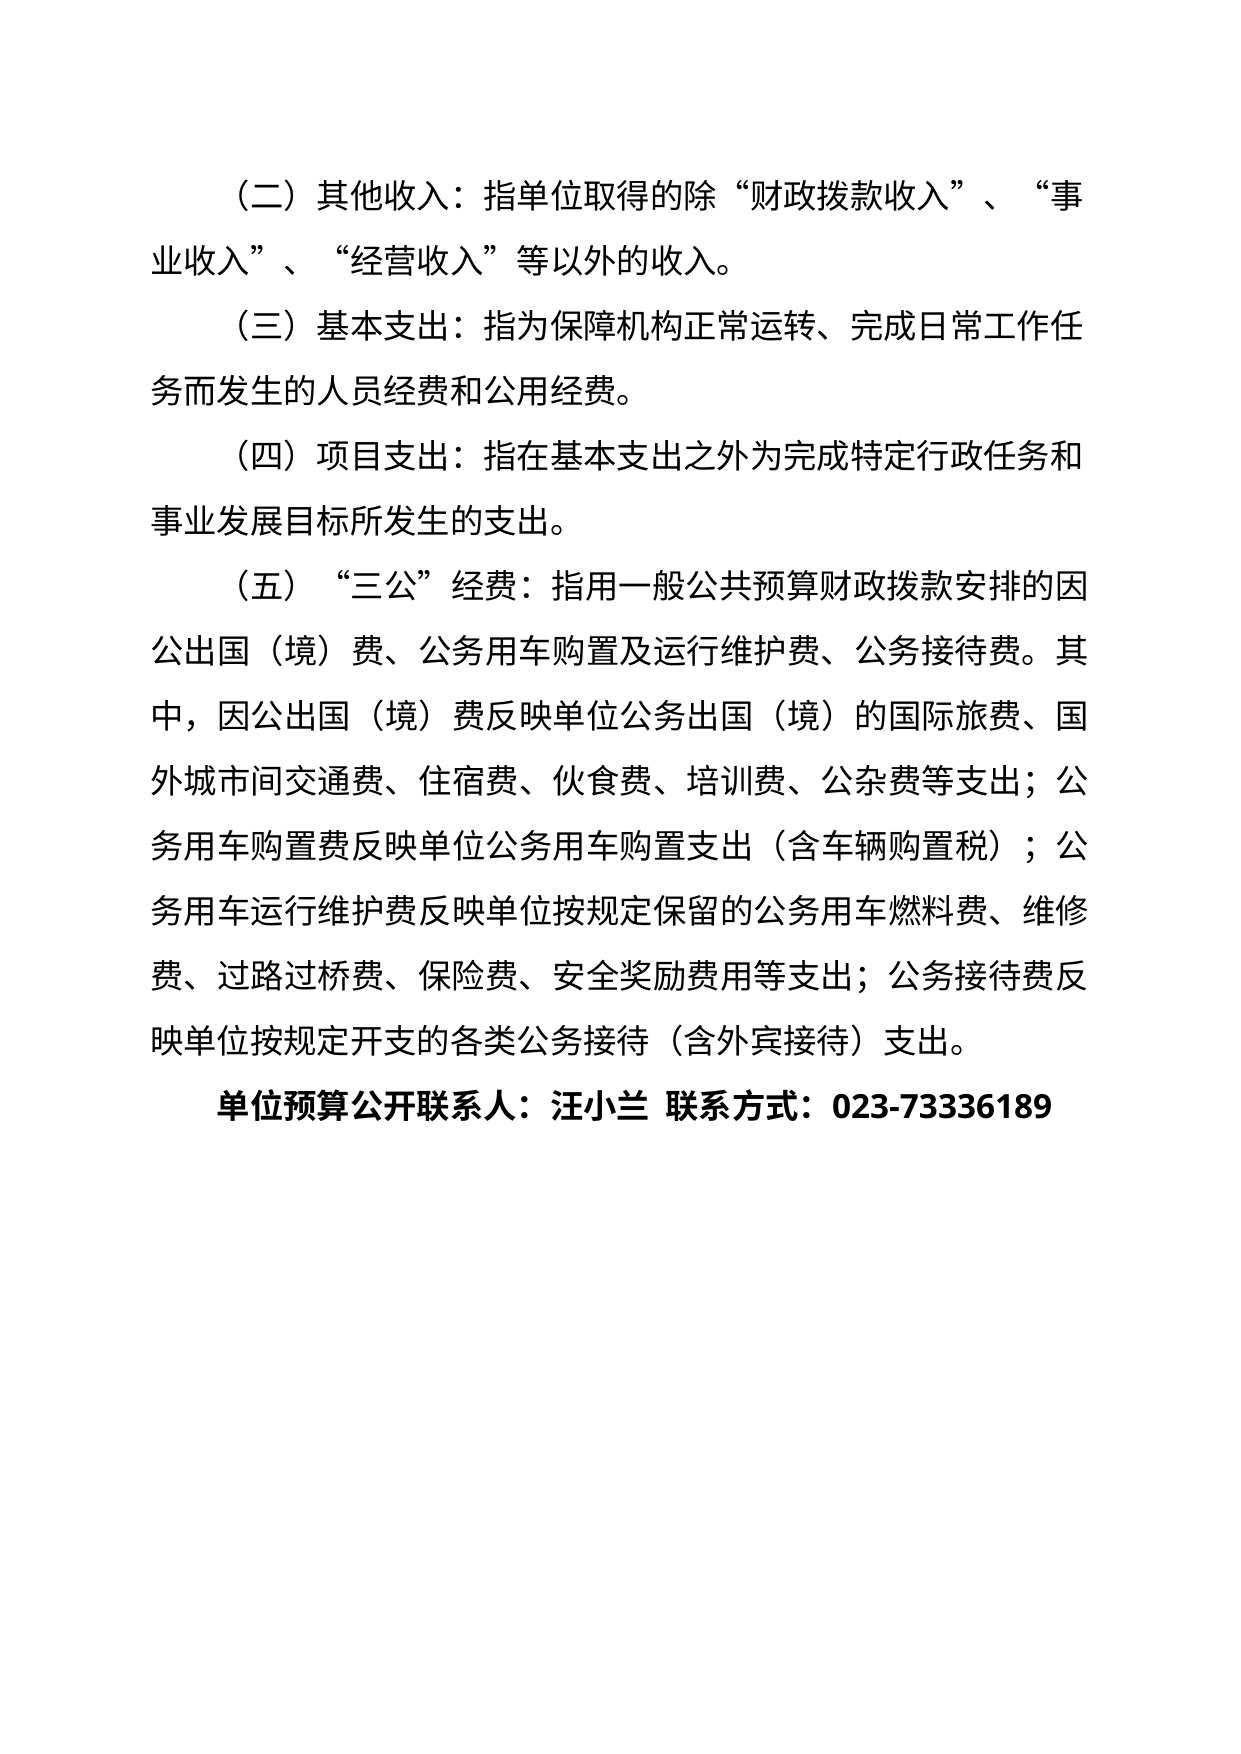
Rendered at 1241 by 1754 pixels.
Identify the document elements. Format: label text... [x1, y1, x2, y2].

list （三）基本支出：指为保障机构正常运转、完成日常工作任务而发生的人员经费和公用经费。 [150, 292, 1090, 422]
text （五）“三公”经费：指用一般公共预算财政拨款安排的因公出国（境）费、公务用车购置及运行维护费、公务接待费。其中，因公出国（境）费反映单位公务出国（境）的国际旅费、国外城市间交通费、住宿费、伙食费、培训费、公杂费等支出；公务用车购置费反映单位公务用车购置支出（含车辆购置税）；公务用车运行维护费反映单位按规定保留的公务用车燃料费、维修费、过路过桥费、保险费、安全奖励费用等支出；公务接待费反映单位按规定开支的各类公务接待（含外宾接待）支出。 [150, 552, 1090, 1072]
text 单位预算公开联系人：汪小兰 联系方式：023-73336189 [150, 1072, 1090, 1137]
list （四）项目支出：指在基本支出之外为完成特定行政任务和事业发展目标所发生的支出。 [150, 422, 1090, 552]
list （二）其他收入：指单位取得的除“财政拨款收入”、“事业收入”、“经营收入”等以外的收入。 [150, 162, 1090, 292]
